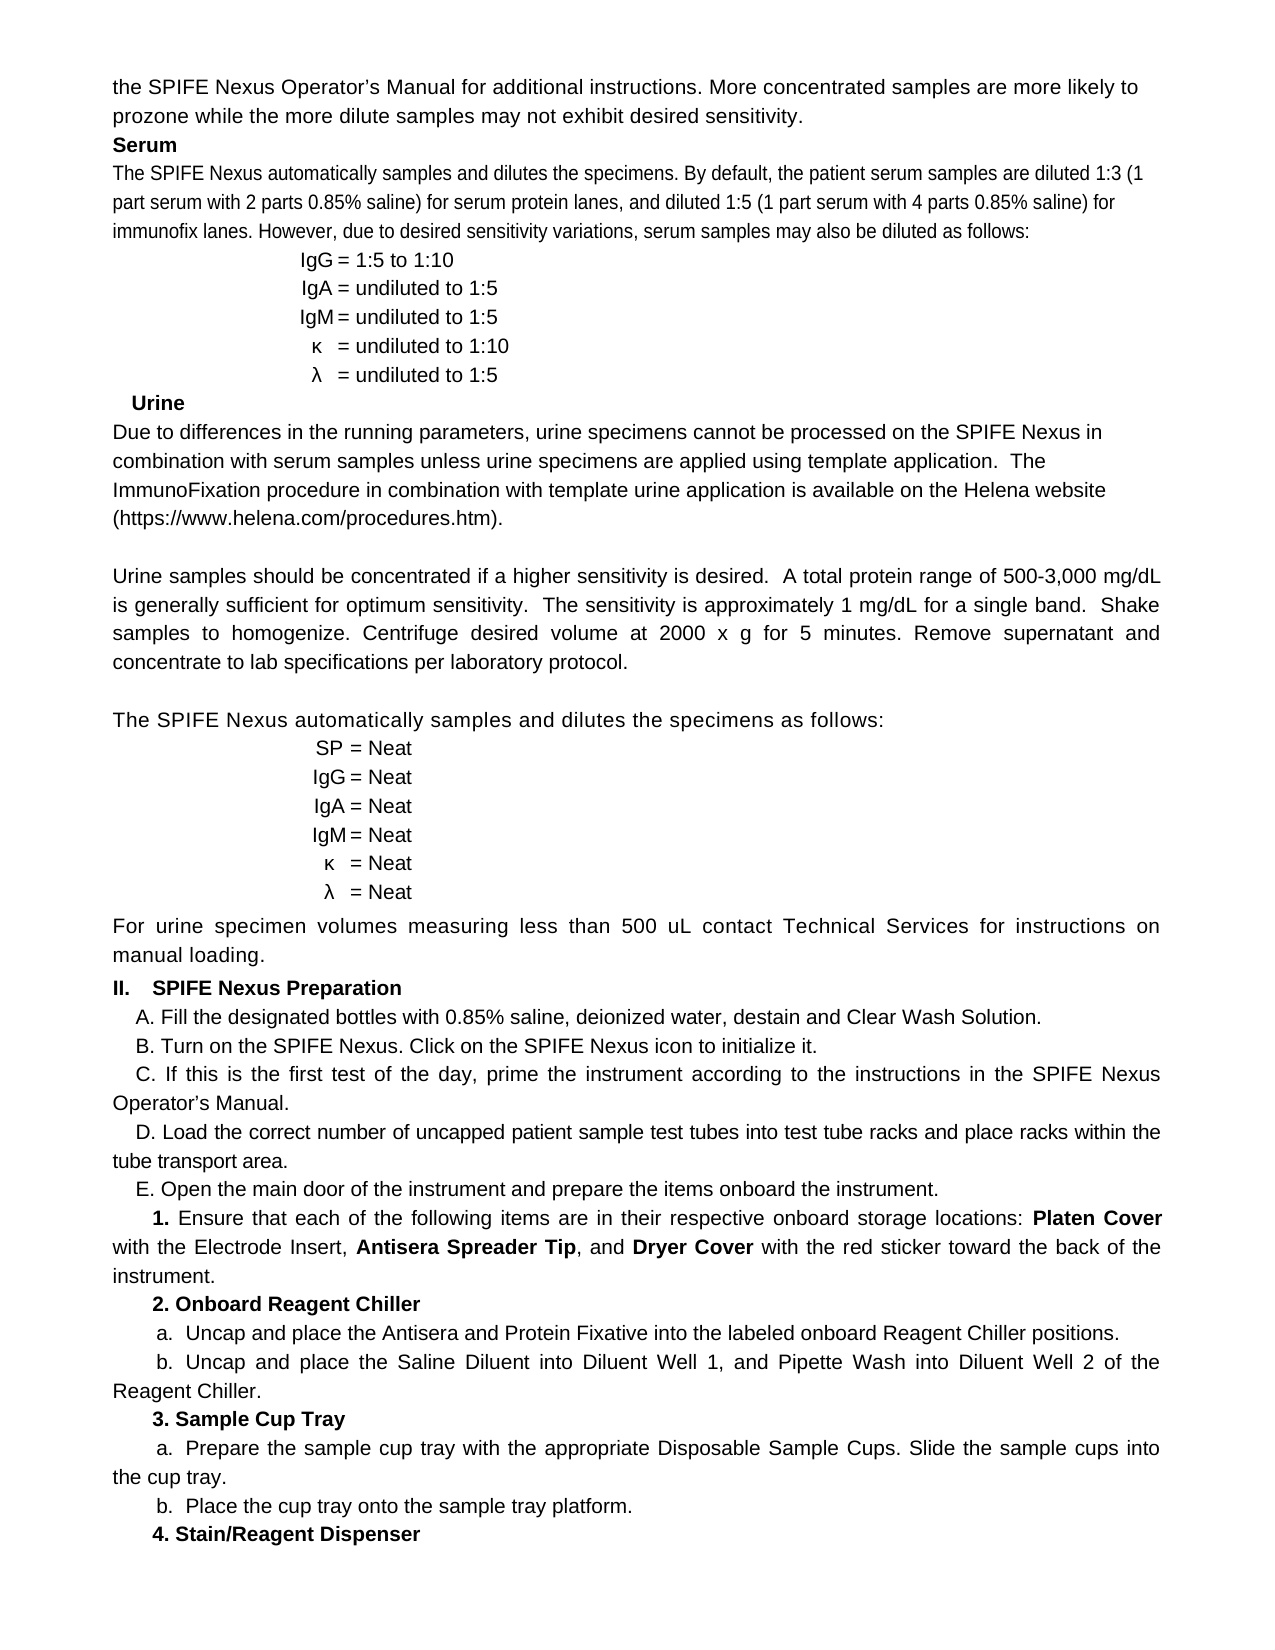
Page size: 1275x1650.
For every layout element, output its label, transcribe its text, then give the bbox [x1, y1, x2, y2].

text κ = Neat [112, 851, 1162, 875]
text a. Uncap and place the Antisera and Protein Fixative into the labeled onboard Reagent Chiller positions. [112, 1321, 1162, 1345]
text E. Open the main door of the instrument and prepare the items onboard the instrument. [112, 1177, 1162, 1201]
text b. Place the cup tray onto the sample tray platform. [112, 1493, 1162, 1517]
text IgG = 1:5 to 1:10 [112, 247, 1162, 271]
text Urine samples should be concentrated if a higher sensitivity is desired. A total protein range of 500-3,000 mg/dL is generally sufficient for optimum sensitivity. The sensitivity is approximately 1 mg/dL for a single band. Shake samples to homogenize. Centrifuge desired volume at 2000 x g for 5 minutes. Remove supernatant and concentrate to lab specifications per laboratory protocol. [112, 535, 1162, 674]
text λ = Neat [112, 880, 1162, 904]
text 1. Ensure that each of the following items are in their respective onboard storage locations: Platen Cover with the Electrode Insert, Antisera Spreader Tip, and Dryer Cover with the red sticker toward the back of the instrument. [112, 1206, 1162, 1287]
text II. SPIFE Nexus Preparation [112, 976, 1162, 1000]
text C. If this is the first test of the day, prime the instrument according to the instructions in the SPIFE Nexus Operator’s Manual. [112, 1062, 1162, 1115]
text IgA = Neat [112, 794, 1162, 818]
text λ = undiluted to 1:5 [112, 362, 1162, 386]
text b. Uncap and place the Saline Diluent into Diluent Well 1, and Pipette Wash into Diluent Well 2 of the Reagent Chiller. [112, 1350, 1162, 1402]
text Urine Due to differences in the running parameters, urine specimens cannot be processed on the SPIFE Nexus in combination with serum samples unless urine specimens are applied using template application. The ImmunoFixation procedure in combination with template urine application is available on the Helena website (https://www.helena.com/procedures.htm). [112, 391, 1162, 530]
text The SPIFE Nexus automatically samples and dilutes the specimens as follows: [112, 679, 1162, 731]
text A. Fill the designated bottles with 0.85% saline, deionized water, destain and Clear Wash Solution. [112, 1005, 1162, 1029]
text IgM = undiluted to 1:5 [112, 305, 1162, 329]
text IgG = Neat [112, 765, 1162, 789]
text SP = Neat [112, 736, 1162, 760]
text IgM = Neat [112, 822, 1162, 846]
text 4. Stain/Reagent Dispenser [112, 1522, 1162, 1546]
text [112, 75, 1162, 128]
text 3. Sample Cup Tray [112, 1407, 1162, 1431]
text B. Turn on the SPIFE Nexus. Click on the SPIFE Nexus icon to initialize it. [112, 1033, 1162, 1057]
text 2. Onboard Reagent Chiller [112, 1292, 1162, 1316]
text Serum The SPIFE Nexus automatically samples and dilutes the specimens. By default, the patient serum samples are diluted 1:3 (1 part serum with 2 parts 0.85% saline) for serum protein lanes, and diluted 1:5 (1 part serum with 4 parts 0.85% saline) for immunofix lanes. However, due to desired sensitivity variations, serum samples may also be diluted as follows: [112, 132, 1162, 243]
text a. Prepare the sample cup tray with the appropriate Disposable Sample Cups. Slide the sample cups into the cup tray. [112, 1436, 1162, 1489]
text For urine specimen volumes measuring less than 500 uL contact Technical Services for instructions on manual loading. [112, 914, 1162, 966]
text D. Load the correct number of uncapped patient sample test tubes into test tube racks and place racks within the tube transport area. [112, 1120, 1162, 1172]
text IgA = undiluted to 1:5 [112, 276, 1162, 300]
text κ = undiluted to 1:10 [112, 334, 1162, 358]
